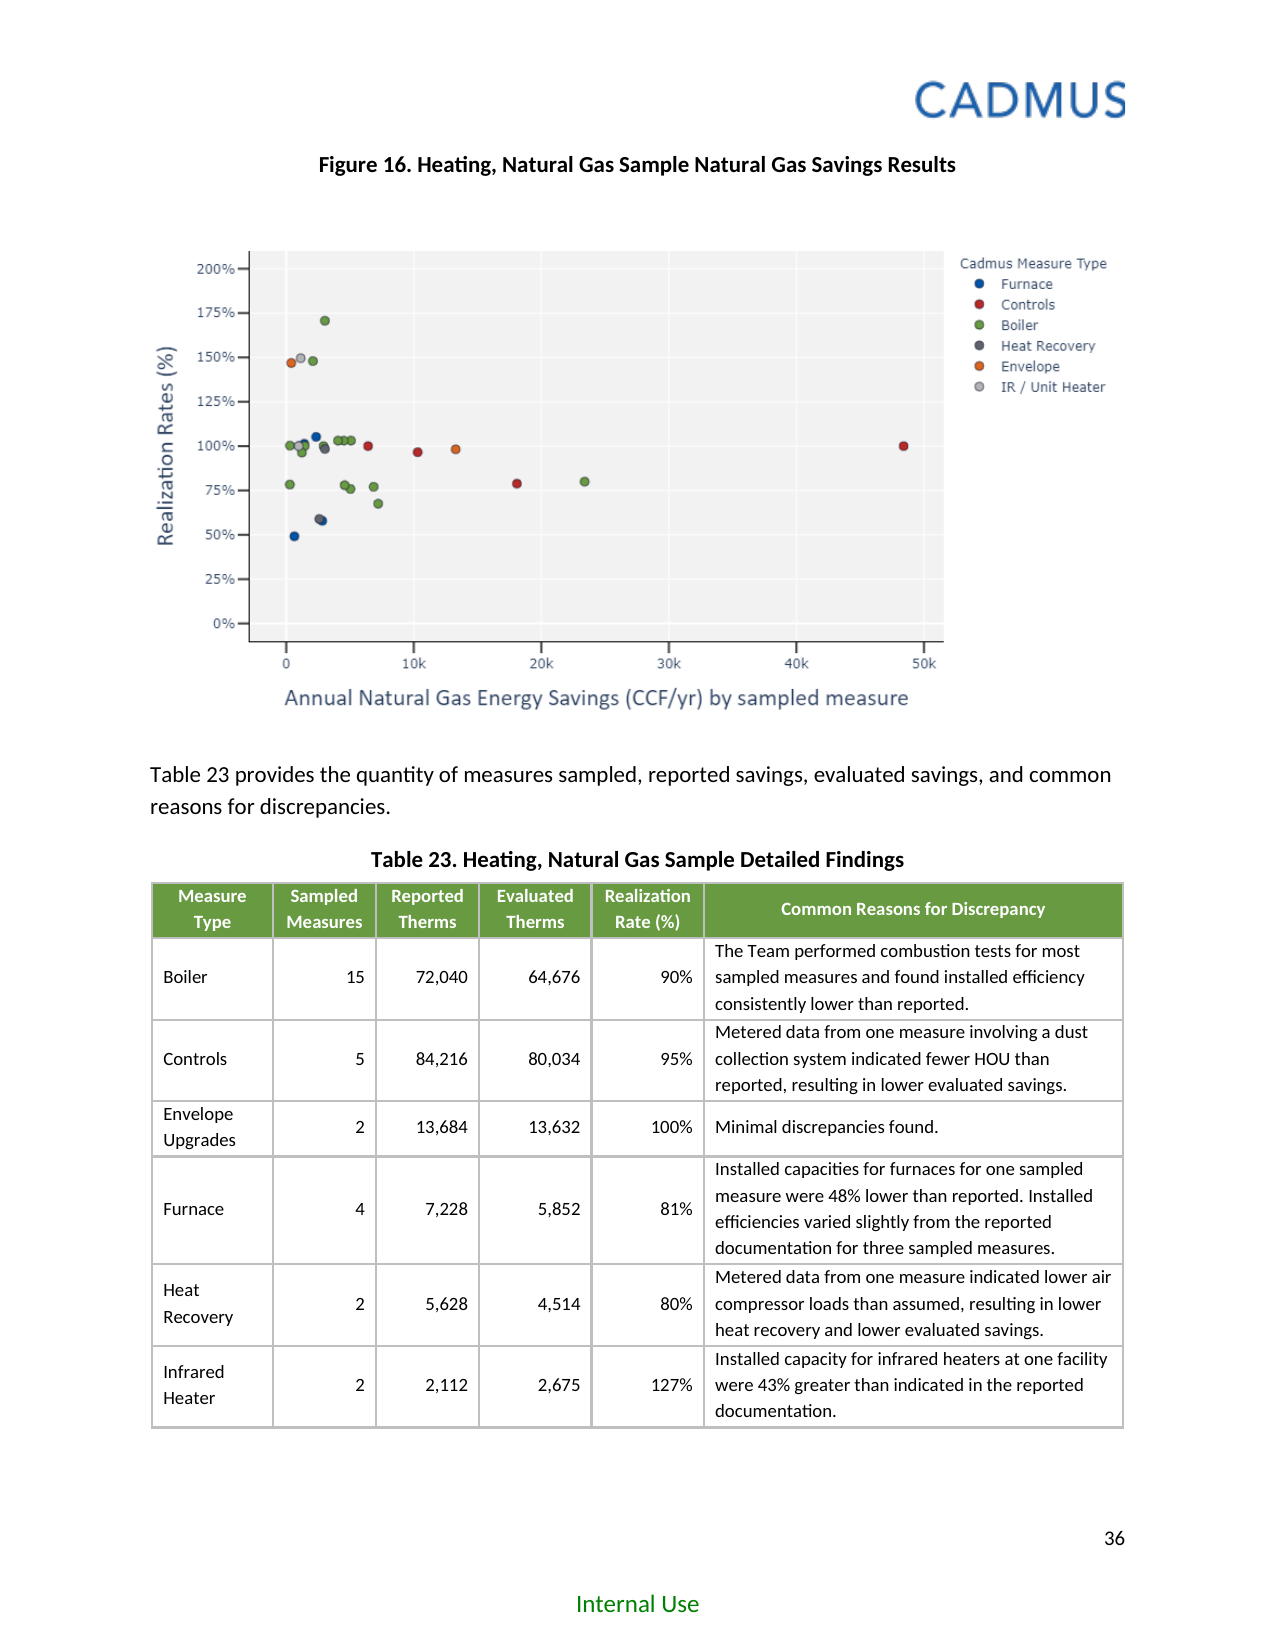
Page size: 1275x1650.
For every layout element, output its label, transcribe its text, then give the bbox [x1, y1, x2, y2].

table_cell 4 [274, 1158, 375, 1263]
table_cell 2,112 [377, 1347, 478, 1426]
table_header Sampled Measures [274, 884, 375, 937]
table_cell 95% [593, 1021, 703, 1100]
table_cell Installed capacity for infrared heaters at one facility were 43% greater than indicated in the reported documentation. [705, 1347, 1122, 1426]
table_cell Metered data from one measure indicated lower air compressor loads than assumed, resulting in lower heat recovery and lower evaluated savings. [705, 1265, 1122, 1345]
table_header Measure Type [153, 884, 272, 937]
table_cell 4,514 [480, 1265, 590, 1345]
table_cell 5,628 [377, 1265, 478, 1345]
table_cell Envelope Upgrades [153, 1102, 272, 1155]
table_cell 81% [593, 1158, 703, 1263]
table_cell Infrared Heater [153, 1347, 272, 1426]
text Table 23. Heating, Natural Gas Sample Detailed Findings [150, 845, 1125, 873]
table_cell 90% [593, 939, 703, 1018]
table_cell 64,676 [480, 939, 590, 1018]
table_cell 2 [274, 1102, 375, 1155]
table_cell Minimal discrepancies found. [705, 1102, 1122, 1155]
table_cell 72,040 [377, 939, 478, 1018]
table_header Evaluated Therms [480, 884, 590, 937]
table_cell 13,632 [480, 1102, 590, 1155]
table_cell 2 [274, 1265, 375, 1345]
table_cell 127% [593, 1347, 703, 1426]
table_cell 100% [593, 1102, 703, 1155]
table_cell 15 [274, 939, 375, 1018]
table_cell 7,228 [377, 1158, 478, 1263]
table_cell Installed capacities for furnaces for one sampled measure were 48% lower than reported. Installed efficiencies varied slightly from the reported documentation for three sampled measures. [705, 1158, 1122, 1263]
table_header Reported Therms [377, 884, 478, 937]
table_cell 84,216 [377, 1021, 478, 1100]
table_cell Heat Recovery [153, 1265, 272, 1345]
text Figure 16. Heating, Natural Gas Sample Natural Gas Savings Results [150, 150, 1125, 178]
table_cell 5 [274, 1021, 375, 1100]
table_cell 80,034 [480, 1021, 590, 1100]
table_cell Controls [153, 1021, 272, 1100]
table_header Realization Rate (%) [593, 884, 703, 937]
picture [150, 186, 1125, 728]
table_header Common Reasons for Discrepancy [705, 884, 1122, 937]
table_cell The Team performed combustion tests for most sampled measures and found installed efficiency consistently lower than reported. [705, 939, 1122, 1018]
table_cell 2 [274, 1347, 375, 1426]
table_cell 13,684 [377, 1102, 478, 1155]
table_cell Furnace [153, 1158, 272, 1263]
table_cell Metered data from one measure involving a dust collection system indicated fewer HOU than reported, resulting in lower evaluated savings. [705, 1021, 1122, 1100]
table_cell 80% [593, 1265, 703, 1345]
table_cell 2,675 [480, 1347, 590, 1426]
table_cell 5,852 [480, 1158, 590, 1263]
table_cell Boiler [153, 939, 272, 1018]
text Table 23 provides the quantity of measures sampled, reported savings, evaluated savings, and common reasons for discrepancies. [150, 760, 1125, 820]
